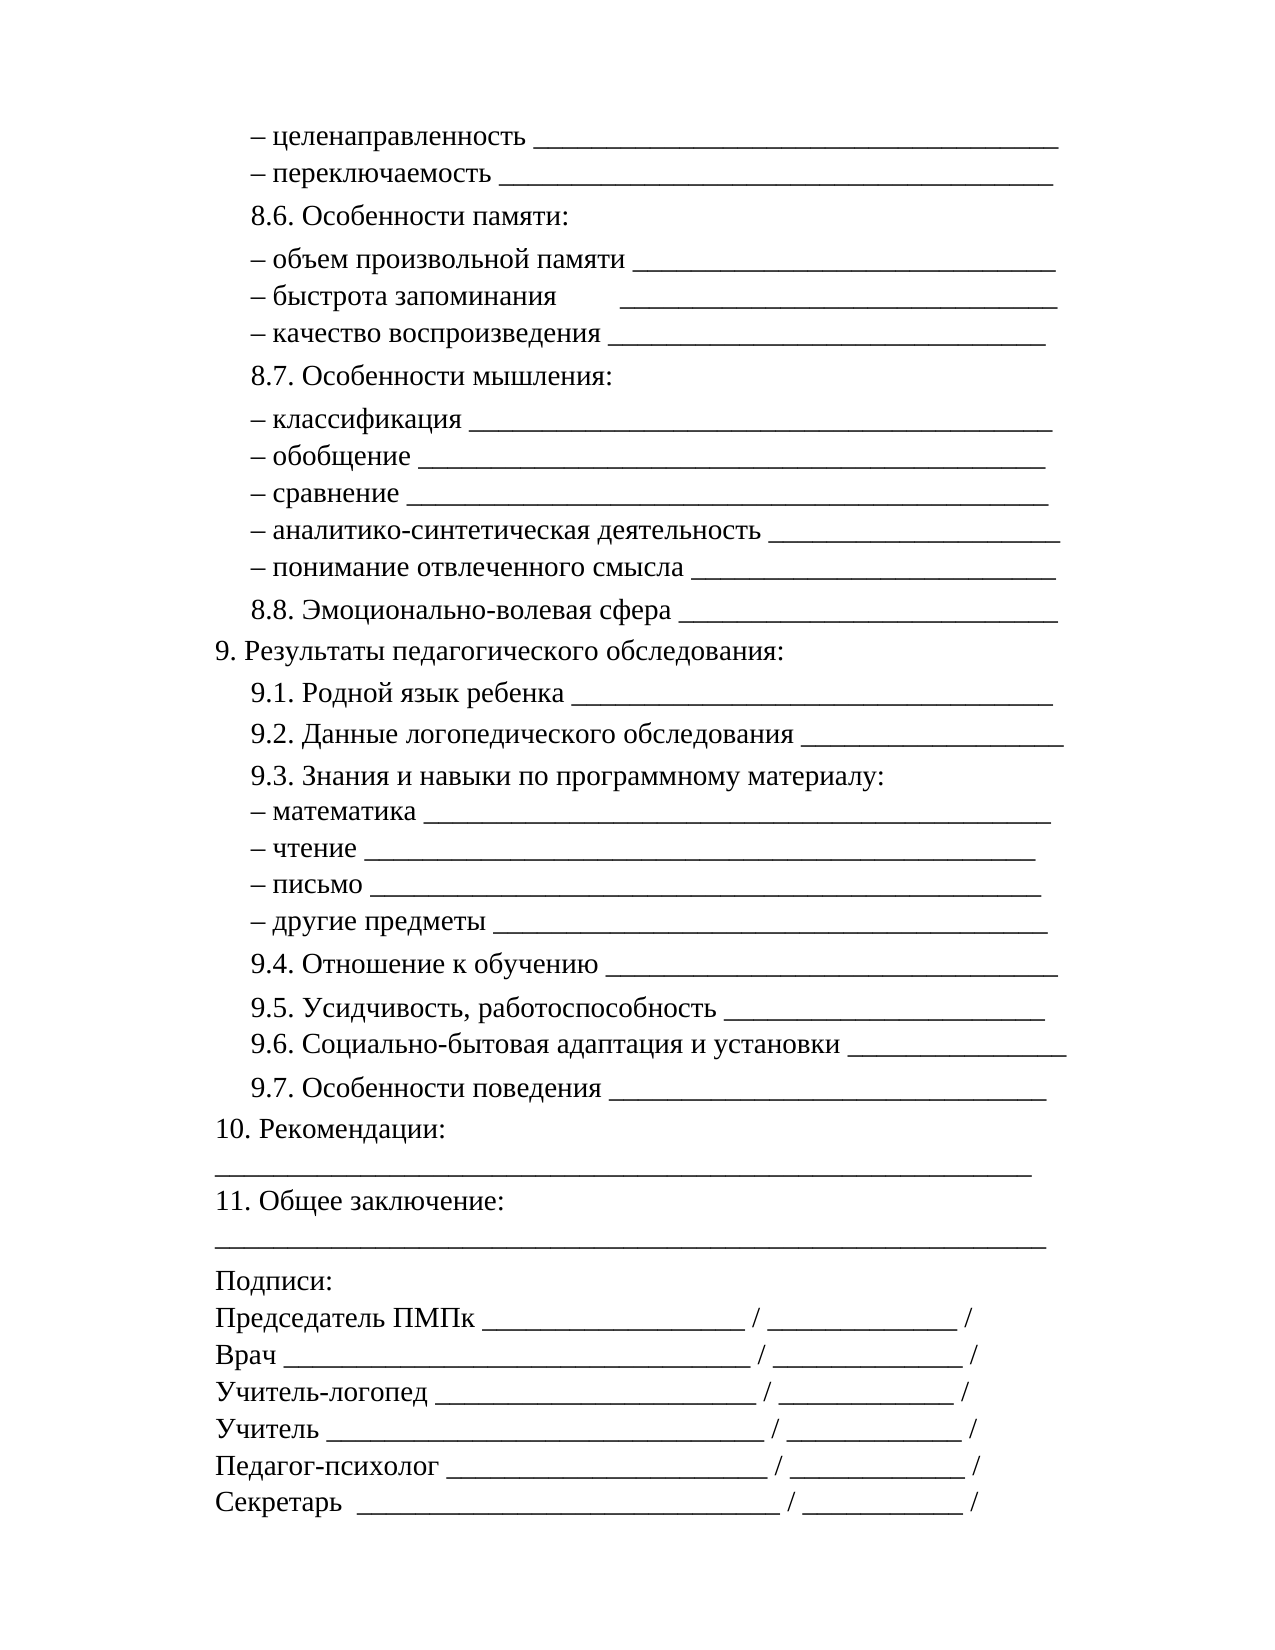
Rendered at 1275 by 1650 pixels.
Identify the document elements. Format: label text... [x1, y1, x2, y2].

text 9.6. Социально-бытовая адаптация и установки _______________ [177, 1027, 1186, 1060]
text – другие предметы ______________________________________ [177, 903, 1186, 937]
text – целенаправленность ____________________________________ [177, 118, 1186, 152]
text 9. Результаты педагогического обследования: [177, 633, 1186, 667]
text 9.7. Особенности поведения ______________________________ [177, 1070, 1186, 1103]
text 9.2. Данные логопедического обследования __________________ [177, 716, 1186, 750]
text секретарь _____________________________ / ___________ / [177, 1484, 1186, 1518]
text 8.8. Эмоционально-волевая сфера __________________________ [177, 592, 1186, 625]
text – понимание отвлеченного смысла _________________________ [177, 549, 1186, 582]
text Подписи: [177, 1263, 1186, 1297]
text учитель ______________________________ / ____________ / [177, 1411, 1186, 1444]
text – переключаемость ______________________________________ [177, 155, 1186, 188]
text 9.4. Отношение к обучению _______________________________ [177, 947, 1186, 980]
text – сравнение ____________________________________________ [177, 475, 1186, 508]
text – объем произвольной памяти _____________________________ [177, 241, 1186, 275]
text 9.3. Знания и навыки по программному материалу: [177, 758, 1186, 791]
text ________________________________________________________ [177, 1146, 1186, 1180]
text – аналитико-синтетическая деятельность ____________________ [177, 512, 1186, 545]
text – качество воспроизведения ______________________________ [177, 315, 1186, 348]
text – письмо ______________________________________________ [177, 867, 1186, 900]
text 8.7. Особенности мышления: [177, 358, 1186, 392]
text учитель-логопед ______________________ / ____________ / [177, 1374, 1186, 1407]
text Председатель ПМПк __________________ / _____________ / [177, 1300, 1186, 1334]
text – классификация ________________________________________ [177, 401, 1186, 435]
text – быстрота запоминания ______________________________ [177, 278, 1186, 312]
text 11. Общее заключение: [177, 1183, 1186, 1217]
text педагог-психолог ______________________ / ____________ / [177, 1448, 1186, 1481]
text 10. Рекомендации: [177, 1111, 1186, 1145]
text врач ________________________________ / _____________ / [177, 1337, 1186, 1371]
text 9.1. Родной язык ребенка _________________________________ [177, 675, 1186, 708]
text – обобщение ___________________________________________ [177, 438, 1186, 472]
text – математика ___________________________________________ [177, 793, 1186, 826]
text 9.5. Усидчивость, работоспособность ______________________ [177, 990, 1186, 1023]
text 8.6. Особенности памяти: [177, 198, 1186, 232]
text – чтение ______________________________________________ [177, 830, 1186, 863]
text _________________________________________________________ [177, 1218, 1186, 1252]
